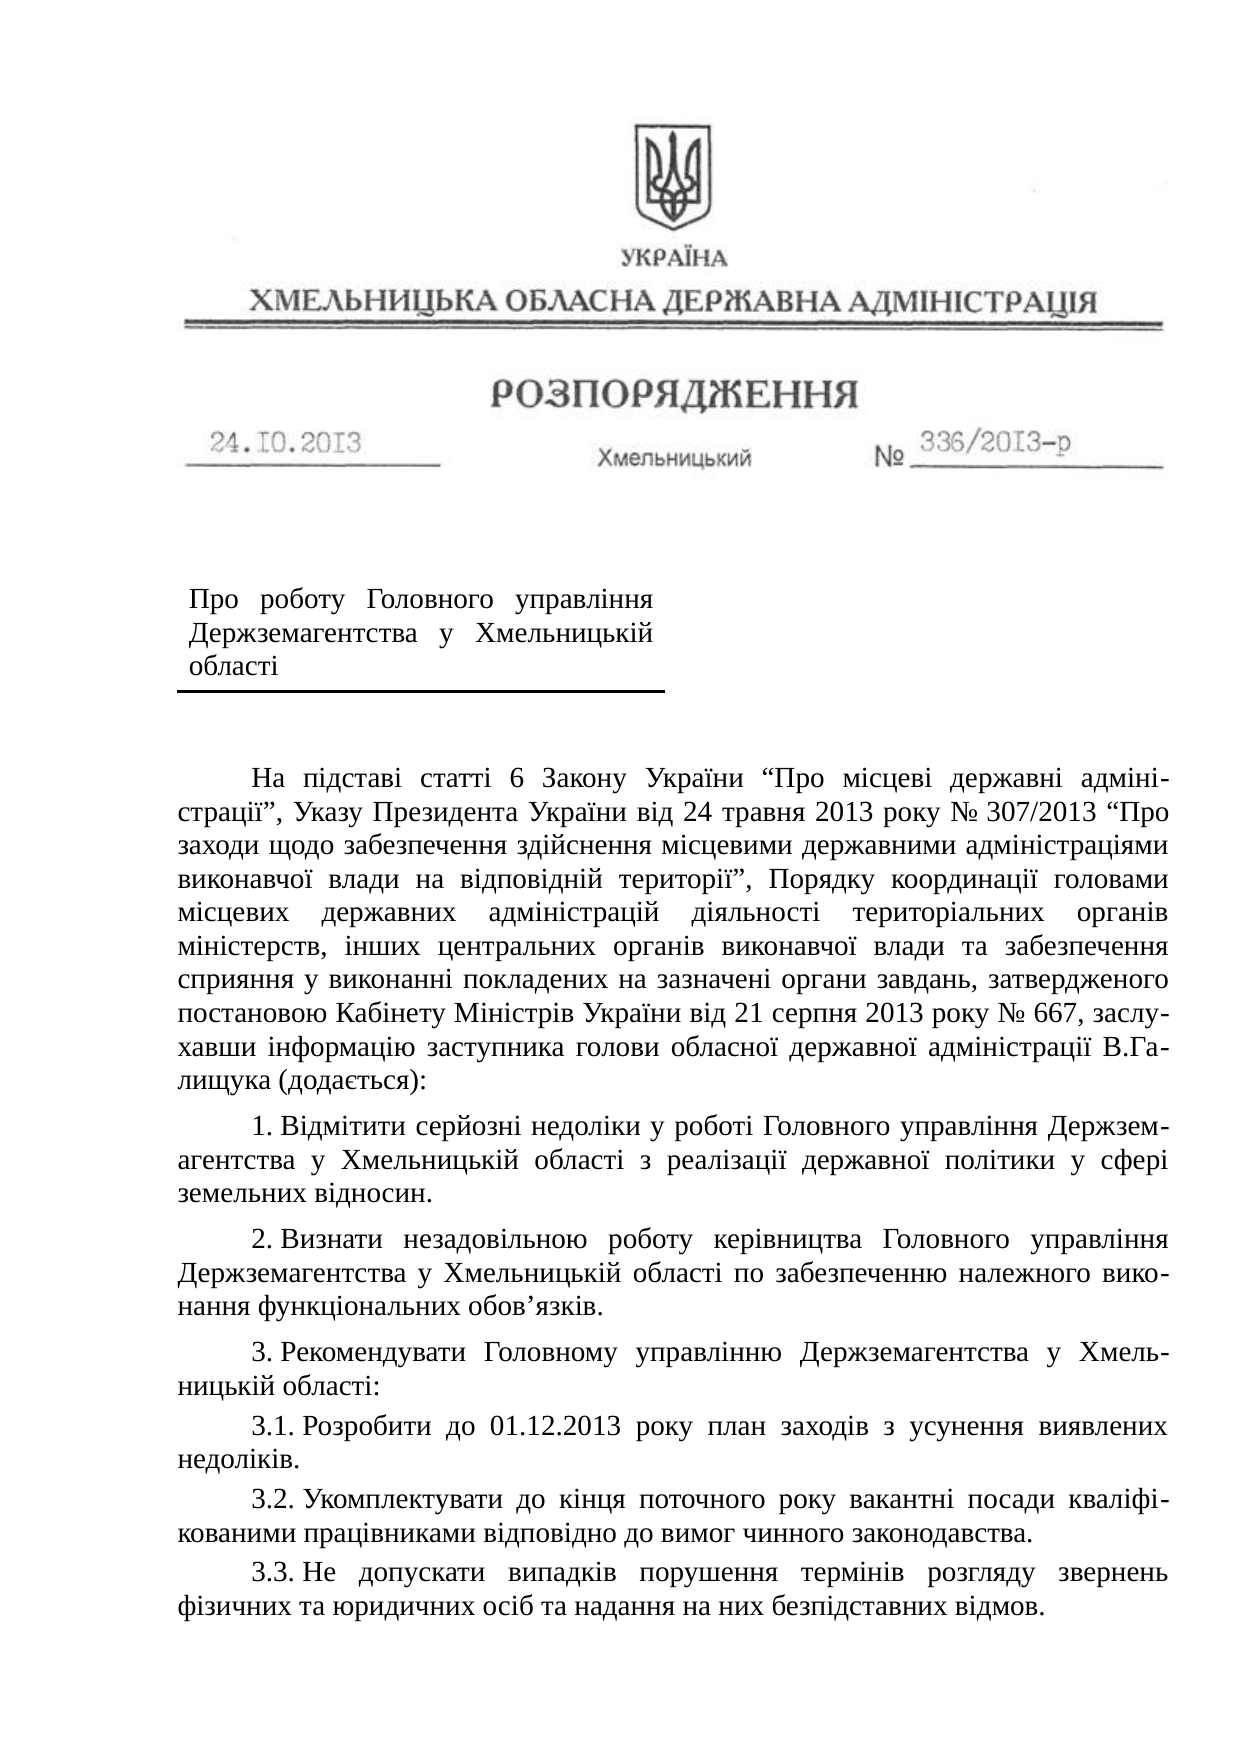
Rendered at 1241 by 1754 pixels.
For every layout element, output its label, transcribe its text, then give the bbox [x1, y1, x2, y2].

table_header Про роботу Головного управління Держземагентства у Хмельницькій області [177, 581, 665, 690]
text 1. Відмітити серйозні недоліки у роботі Головного управління Держземагентства у Хмельницькій області з реалізації державної політики у сфері земельних відносин. [177, 1108, 1169, 1209]
text 3.2. Укомплектувати до кінця поточного року вакантні посади кваліфікованими працівниками відповідно до вимог чинного законодавства. [177, 1481, 1169, 1548]
picture [178, 118, 1169, 481]
text 3.3. Не допускати випадків порушення термінів розгляду звернень фізичних та юридичних осіб та надання на них безпідставних відмов. [177, 1554, 1169, 1622]
text На підставі статті 6 Закону України “Про місцеві державні адміністрації”, Указу Президента України від 24 травня 2013 року № 307/2013 “Про заходи щодо забезпечення здійснення місцевими державними адміністраціями виконавчої влади на відповідній території”, Порядку координації головами місцевих державних адміністрацій діяльності територіальних органів міністерств, інших центральних органів виконавчої влади та забезпечення сприяння у виконанні покладених на зазначені органи завдань, затвердженого постановою Кабінету Міністрів України від 21 серпня 2013 року № 667, заслухавши інформацію заступника голови обласної державної адміністрації В.Галищука (додається): [177, 760, 1169, 1096]
text 3.1. Розробити до 01.12.2013 року план заходів з усунення виявлених недоліків. [177, 1408, 1169, 1475]
text 3. Рекомендувати Головному управлінню Держземагентства у Хмельницькій області: [177, 1334, 1169, 1402]
text 2. Визнати незадовільною роботу керівництва Головного управління Держземагентства у Хмельницькій області по забезпеченню належного виконання функціональних обов’язків. [177, 1221, 1169, 1322]
